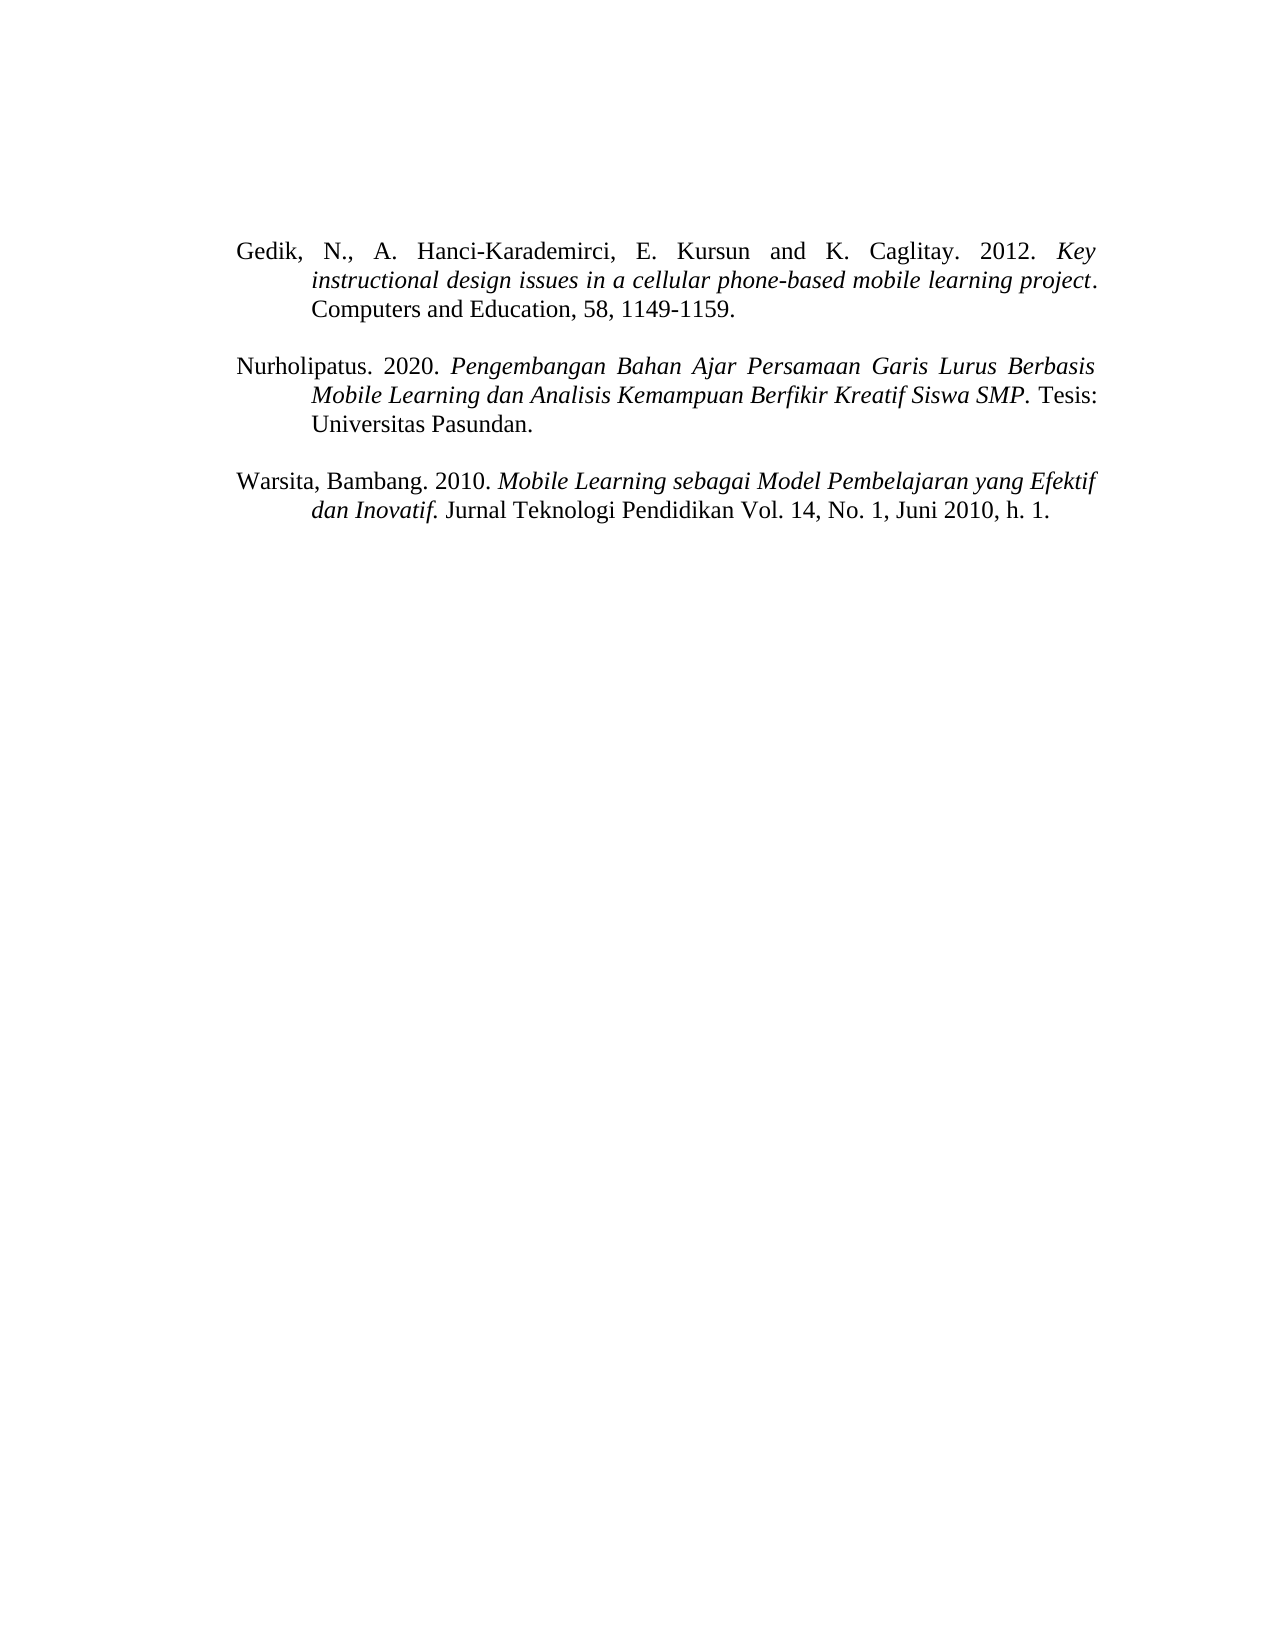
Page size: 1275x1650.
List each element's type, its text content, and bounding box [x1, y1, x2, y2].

list Nurholipatus. 2020. Pengembangan Bahan Ajar Persamaan Garis Lurus Berbasis Mobile Learning dan Analisis Kemampuan Berfikir Kreatif Siswa SMP. Tesis: Universitas Pasundan. [236, 351, 1098, 437]
list Gedik, N., A. Hanci-Karademirci, E. Kursun and K. Caglitay. 2012. Key instructional design issues in a cellular phone-based mobile learning project. Computers and Education, 58, 1149-1159. [236, 236, 1098, 322]
list Warsita, Bambang. 2010. Mobile Learning sebagai Model Pembelajaran yang Efektif dan Inovatif. Jurnal Teknologi Pendidikan Vol. 14, No. 1, Juni 2010, h. 1. [236, 466, 1098, 524]
